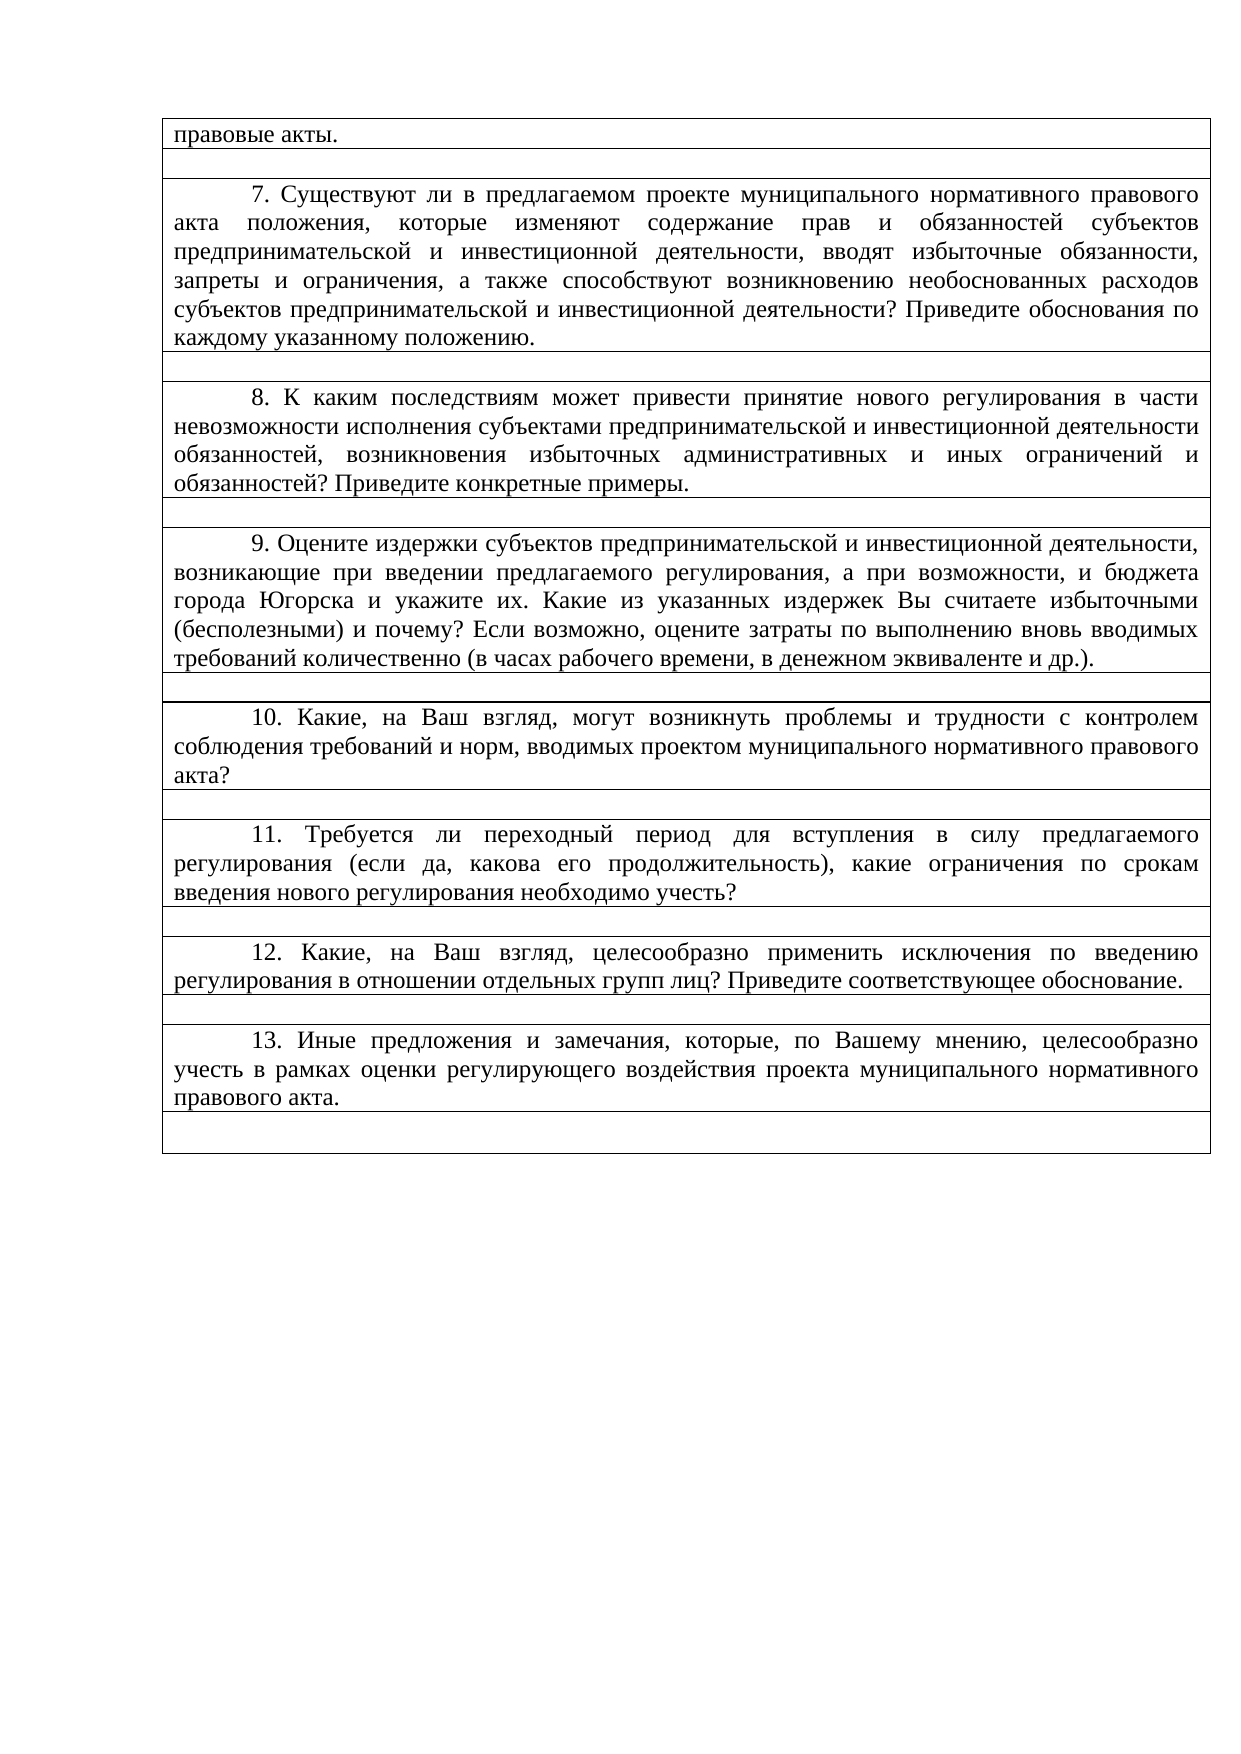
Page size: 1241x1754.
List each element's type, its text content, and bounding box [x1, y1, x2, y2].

table_cell [163, 498, 1210, 527]
table_cell [163, 907, 1210, 936]
table_cell 13. Иные предложения и замечания, которые, по Вашему мнению, целесообразно учесть в рамках оценки регулирующего воздействия проекта муниципального нормативного правового акта. [163, 1025, 1210, 1111]
table_cell 11. Требуется ли переходный период для вступления в силу предлагаемого регулирования (если да, какова его продолжительность), какие ограничения по срокам введения нового регулирования необходимо учесть? [163, 820, 1210, 906]
table_cell [163, 673, 1210, 701]
table_cell [163, 149, 1210, 178]
table_cell [163, 352, 1210, 381]
table_cell 12. Какие, на Ваш взгляд, целесообразно применить исключения по введению регулирования в отношении отдельных групп лиц? Приведите соответствующее обоснование. [163, 937, 1210, 994]
table_cell 10. Какие, на Ваш взгляд, могут возникнуть проблемы и трудности с контролем соблюдения требований и норм, вводимых проектом муниципального нормативного правового акта? [163, 703, 1210, 789]
table_cell [163, 1112, 1210, 1153]
table_cell [163, 995, 1210, 1024]
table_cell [163, 119, 1210, 148]
table_cell 9. Оцените издержки субъектов предпринимательской и инвестиционной деятельности, возникающие при введении предлагаемого регулирования, а при возможности, и бюджета города Югорска и укажите их. Какие из указанных издержек Вы считаете избыточными (бесполезными) и почему? Если возможно, оцените затраты по выполнению вновь вводимых требований количественно (в часах рабочего времени, в денежном эквиваленте и др.). [163, 528, 1210, 672]
table_cell 8. К каким последствиям может привести принятие нового регулирования в части невозможности исполнения субъектами предпринимательской и инвестиционной деятельности обязанностей, возникновения избыточных административных и иных ограничений и обязанностей? Приведите конкретные примеры. [163, 382, 1210, 497]
table_cell 7. Существуют ли в предлагаемом проекте муниципального нормативного правового акта положения, которые изменяют содержание прав и обязанностей субъектов предпринимательской и инвестиционной деятельности, вводят избыточные обязанности, запреты и ограничения, а также способствуют возникновению необоснованных расходов субъектов предпринимательской и инвестиционной деятельности? Приведите обоснования по каждому указанному положению. [163, 179, 1210, 351]
table_cell [163, 790, 1210, 818]
